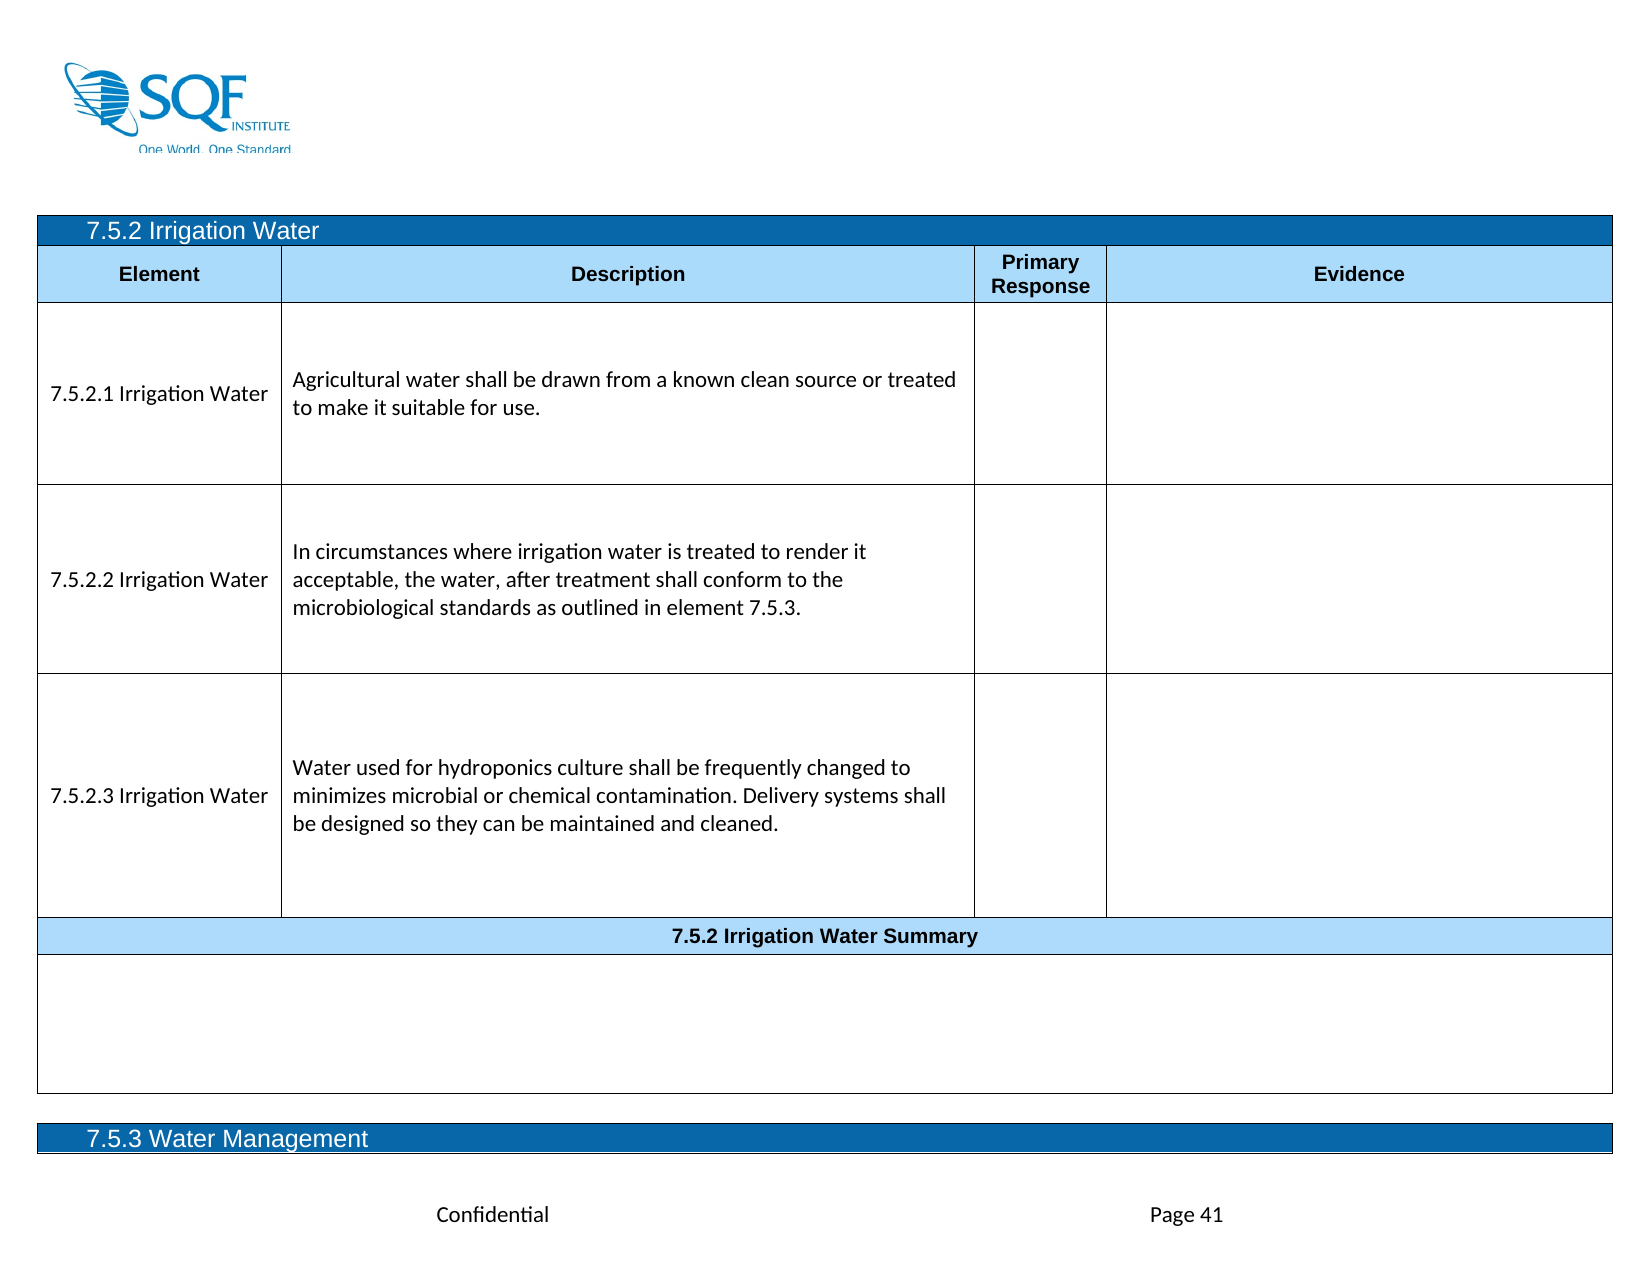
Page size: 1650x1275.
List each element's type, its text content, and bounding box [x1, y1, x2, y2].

table_header 7.5.2 Irrigation Water [38, 216, 1612, 245]
table_cell Evidence [1107, 246, 1612, 302]
table_cell Agricultural water shall be drawn from a known clean source or treated to make it suitable for use. [282, 303, 974, 484]
table_cell 7.5.2 Irrigation Water Summary [38, 918, 1612, 954]
table_cell [975, 485, 1106, 673]
table_cell Primary Response [975, 246, 1106, 302]
table_cell 7.5.2.2 Irrigation Water [38, 485, 281, 673]
table_cell [1107, 485, 1612, 673]
table_cell Element [38, 246, 281, 302]
table_cell 7.5.2.3 Irrigation Water [38, 674, 281, 917]
table_cell Water used for hydroponics culture shall be frequently changed to minimizes microbial or chemical contamination. Delivery systems shall be designed so they can be maintained and cleaned. [282, 674, 974, 917]
table_cell [1107, 303, 1612, 484]
table_cell [975, 674, 1106, 917]
table_cell [975, 303, 1106, 484]
table_cell 7.5.2.1 Irrigation Water [38, 303, 281, 484]
table_cell [1107, 674, 1612, 917]
table_cell In circumstances where irrigation water is treated to render it acceptable, the water, after treatment shall conform to the microbiological standards as outlined in element 7.5.3. [282, 485, 974, 673]
table_cell Description [282, 246, 974, 302]
table_cell [38, 955, 1612, 1093]
table_header 7.5.3 Water Management [38, 1124, 1612, 1152]
picture [61, 61, 294, 152]
